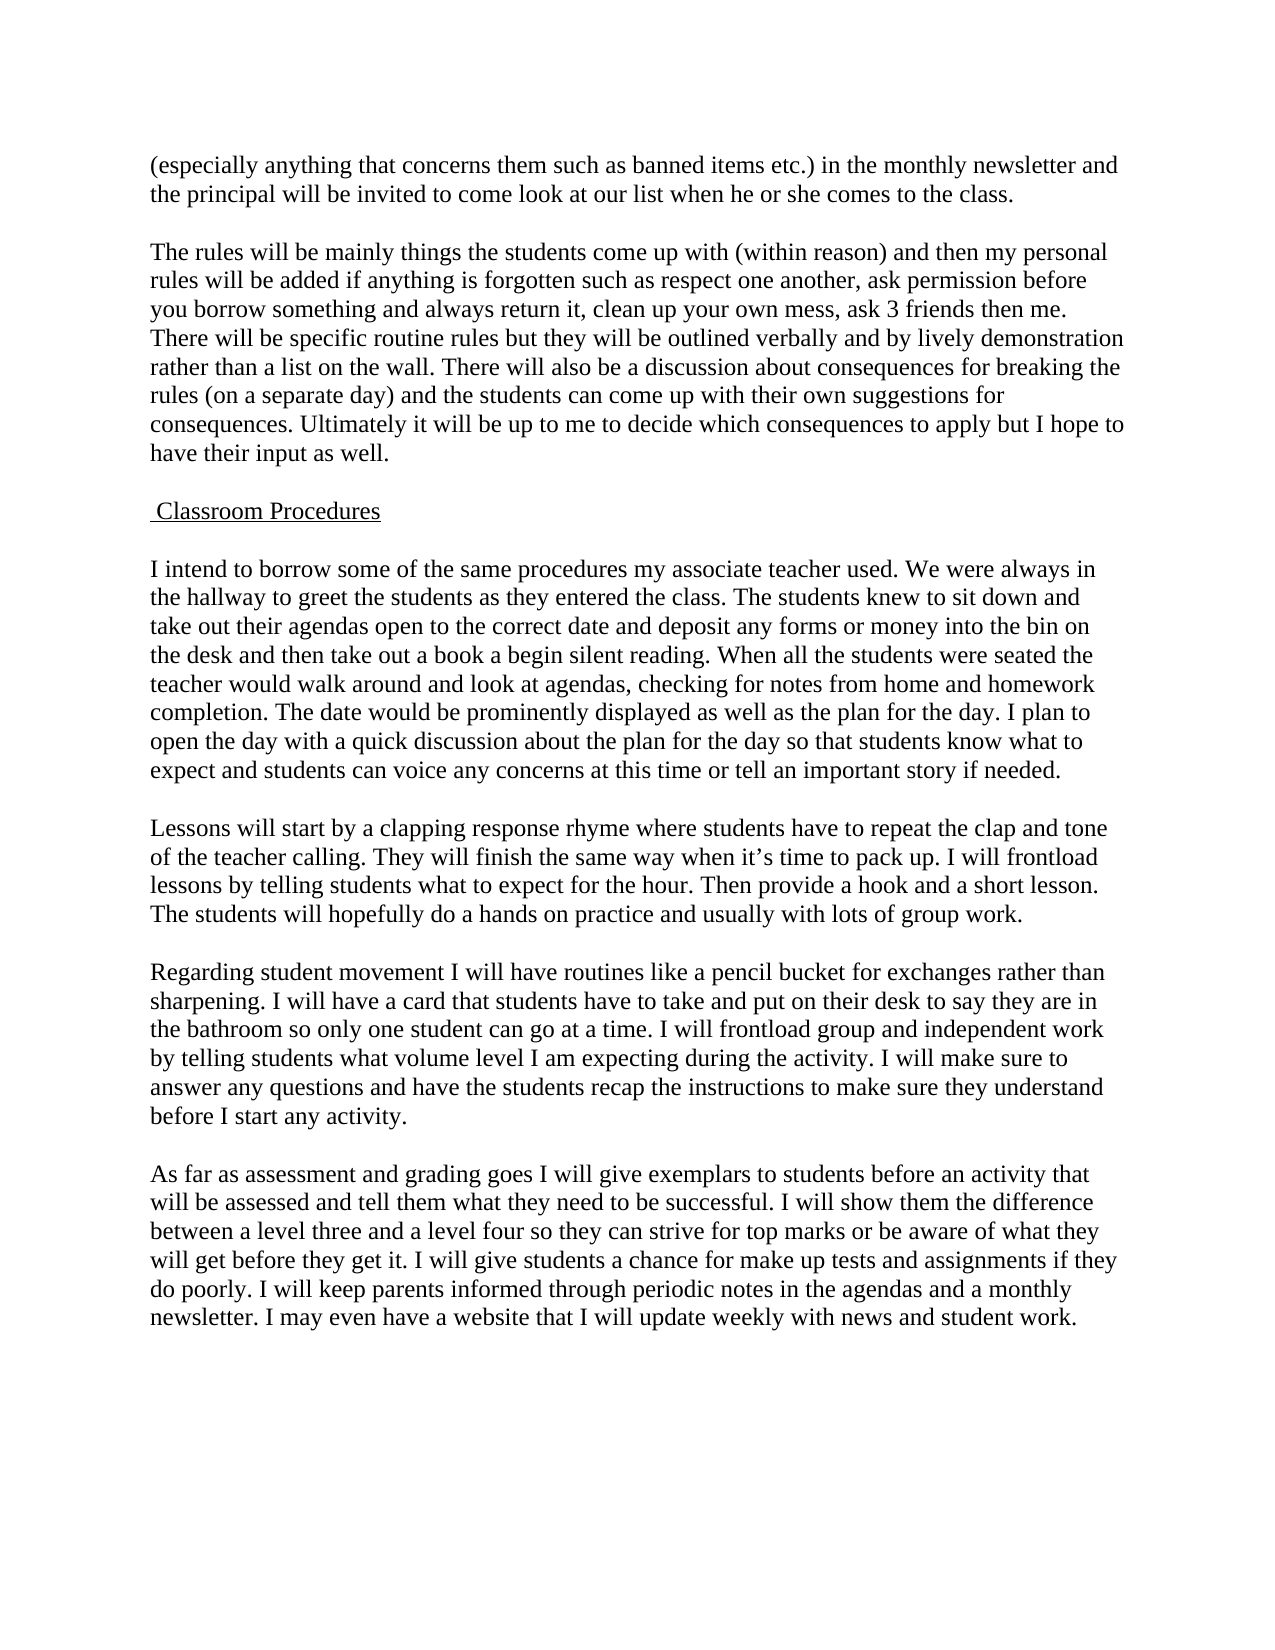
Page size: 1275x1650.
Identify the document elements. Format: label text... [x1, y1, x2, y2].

text Classroom Procedures [150, 496, 1125, 524]
text Lessons will start by a clapping response rhyme where students have to repeat the clap and tone of the teacher calling. They will finish the same way when it’s time to pack up. I will frontload lessons by telling students what to expect for the hour. Then provide a hook and a short lesson. The students will hopefully do a hands on practice and usually with lots of group work. [150, 813, 1125, 928]
text As far as assessment and grading goes I will give exemplars to students before an activity that will be assessed and tell them what they need to be successful. I will show them the difference between a level three and a level four so they can strive for top marks or be aware of what they will get before they get it. I will give students a chance for make up tests and assignments if they do poorly. I will keep parents informed through periodic notes in the agendas and a monthly newsletter. I may even have a website that I will update weekly with news and student work. [150, 1159, 1125, 1331]
text Regarding student movement I will have routines like a pencil bucket for exchanges rather than sharpening. I will have a card that students have to take and put on their desk to say they are in the bathroom so only one student can go at a time. I will frontload group and independent work by telling students what volume level I am expecting during the activity. I will make sure to answer any questions and have the students recap the instructions to make sure they understand before I start any activity. [150, 957, 1125, 1129]
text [150, 150, 1125, 207]
text The rules will be mainly things the students come up with (within reason) and then my personal rules will be added if anything is forgotten such as respect one another, ask permission before you borrow something and always return it, clean up your own mess, ask 3 friends then me. There will be specific routine rules but they will be outlined verbally and by lively demonstration rather than a list on the wall. There will also be a discussion about consequences for breaking the rules (on a separate day) and the students can come up with their own suggestions for consequences. Ultimately it will be up to me to decide which consequences to apply but I hope to have their input as well. [150, 237, 1125, 467]
text I intend to borrow some of the same procedures my associate teacher used. We were always in the hallway to greet the students as they entered the class. The students knew to sit down and take out their agendas open to the correct date and deposit any forms or money into the bin on the desk and then take out a book a begin silent reading. When all the students were seated the teacher would walk around and look at agendas, checking for notes from home and homework completion. The date would be prominently displayed as well as the plan for the day. I plan to open the day with a quick discussion about the plan for the day so that students know what to expect and students can voice any concerns at this time or tell an important story if needed. [150, 554, 1125, 784]
